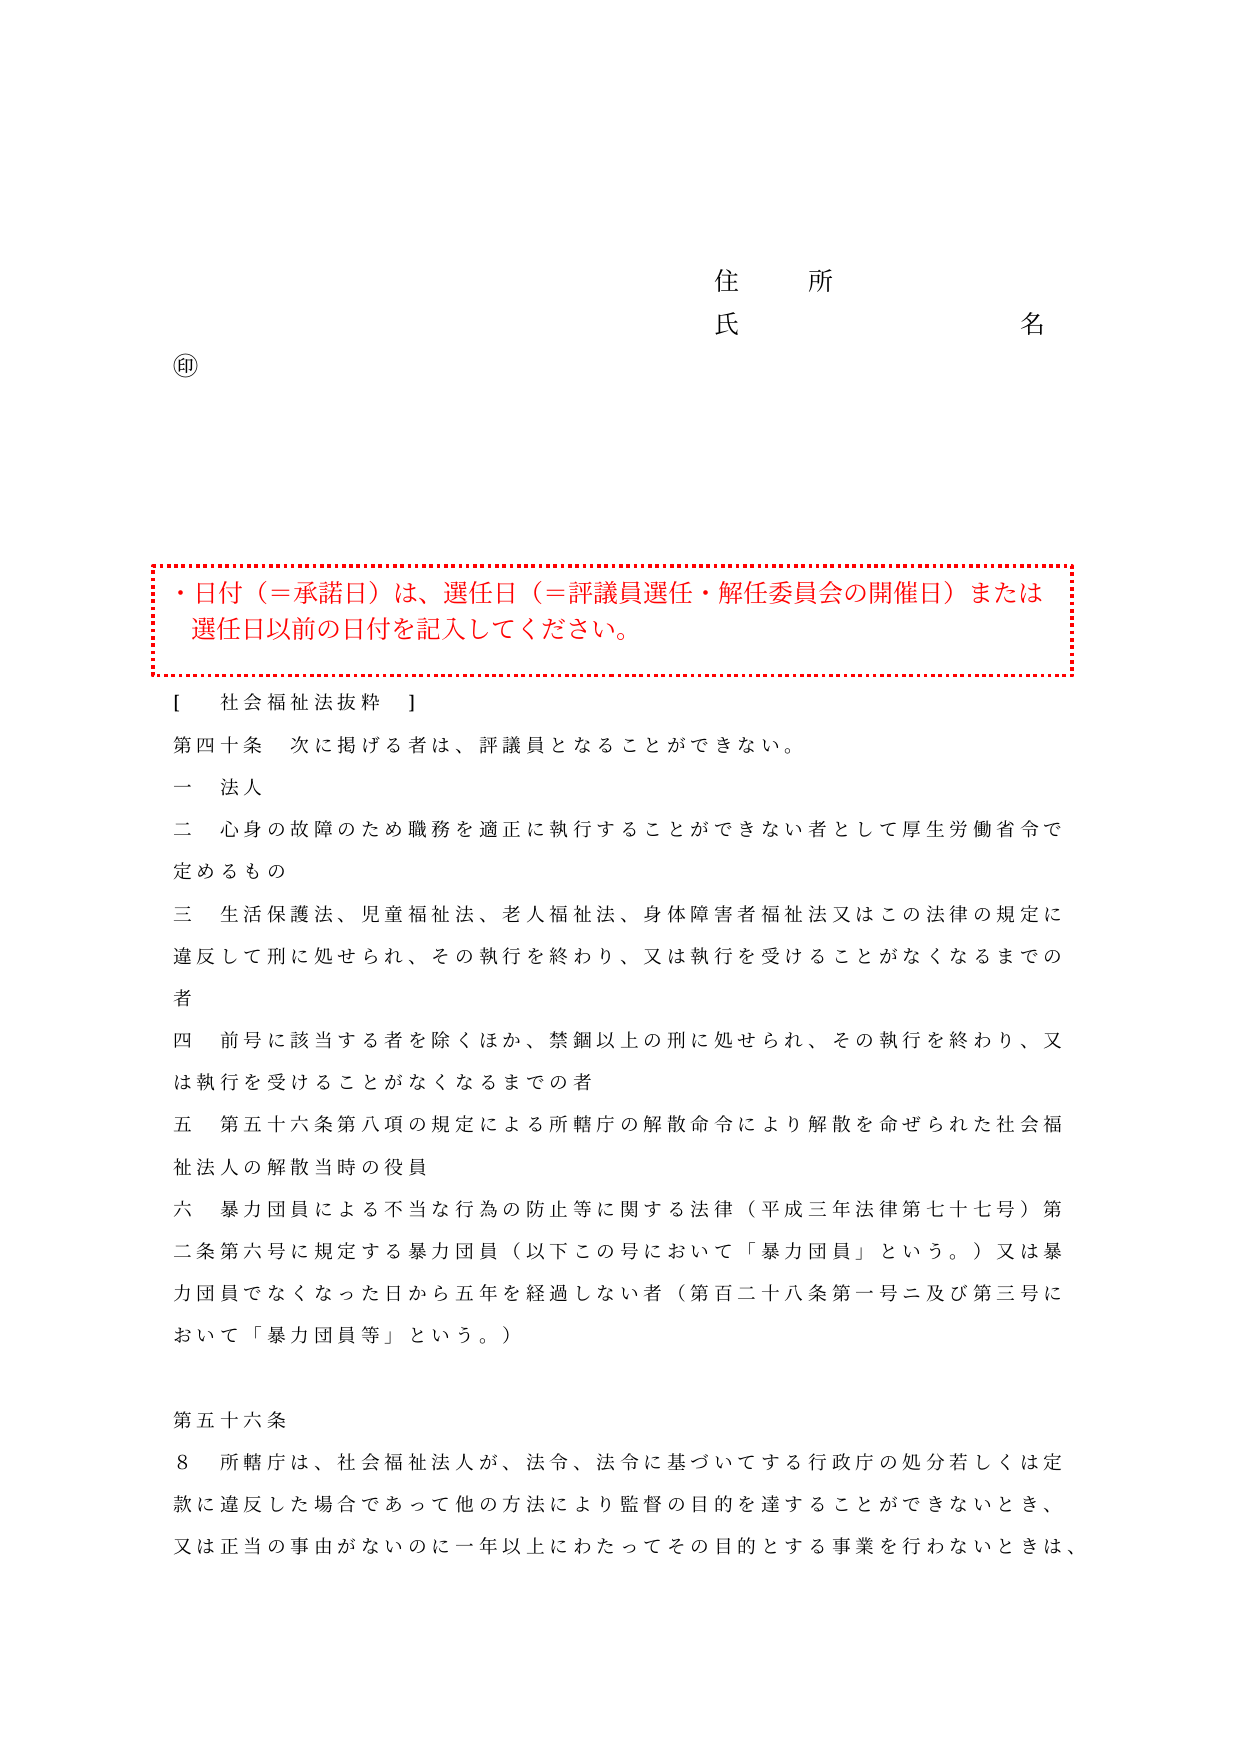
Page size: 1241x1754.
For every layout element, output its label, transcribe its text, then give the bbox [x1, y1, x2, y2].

text 二 心身の故障のため職務を適正に執行することができない者として厚生労働省令で定めるもの [173, 807, 1067, 892]
text 四 前号に該当する者を除くほか、禁錮以上の刑に処せられ、その執行を終わり、又は執行を受けることがなくなるまでの者 [173, 1018, 1067, 1103]
text 三 生活保護法、児童福祉法、老人福祉法、身体障害者福祉法又はこの法律の規定に違反して刑に処せられ、その執行を終わり、又は執行を受けることがなくなるまでの者 [173, 892, 1067, 1018]
text 第五十六条 [173, 1398, 1067, 1440]
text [173, 1440, 1067, 1567]
text 氏 名 ㊞ [173, 301, 1067, 386]
text 住 所 [173, 259, 977, 301]
text 一 法人 [173, 765, 1067, 807]
text 第四十条 次に掲げる者は、評議員となることができない。 [173, 723, 1067, 765]
text [社会福祉法抜粋] [173, 681, 1067, 723]
text 五 第五十六条第八項の規定による所轄庁の解散命令により解散を命ぜられた社会福祉法人の解散当時の役員 [173, 1103, 1067, 1187]
text 六 暴力団員による不当な行為の防止等に関する法律（平成三年法律第七十七号）第二条第六号に規定する暴力団員（以下この号において「暴力団員」という。）又は暴力団員でなくなった日から五年を経過しない者（第百二十八条第一号ニ及び第三号において「暴力団員等」という。） [173, 1187, 1067, 1356]
